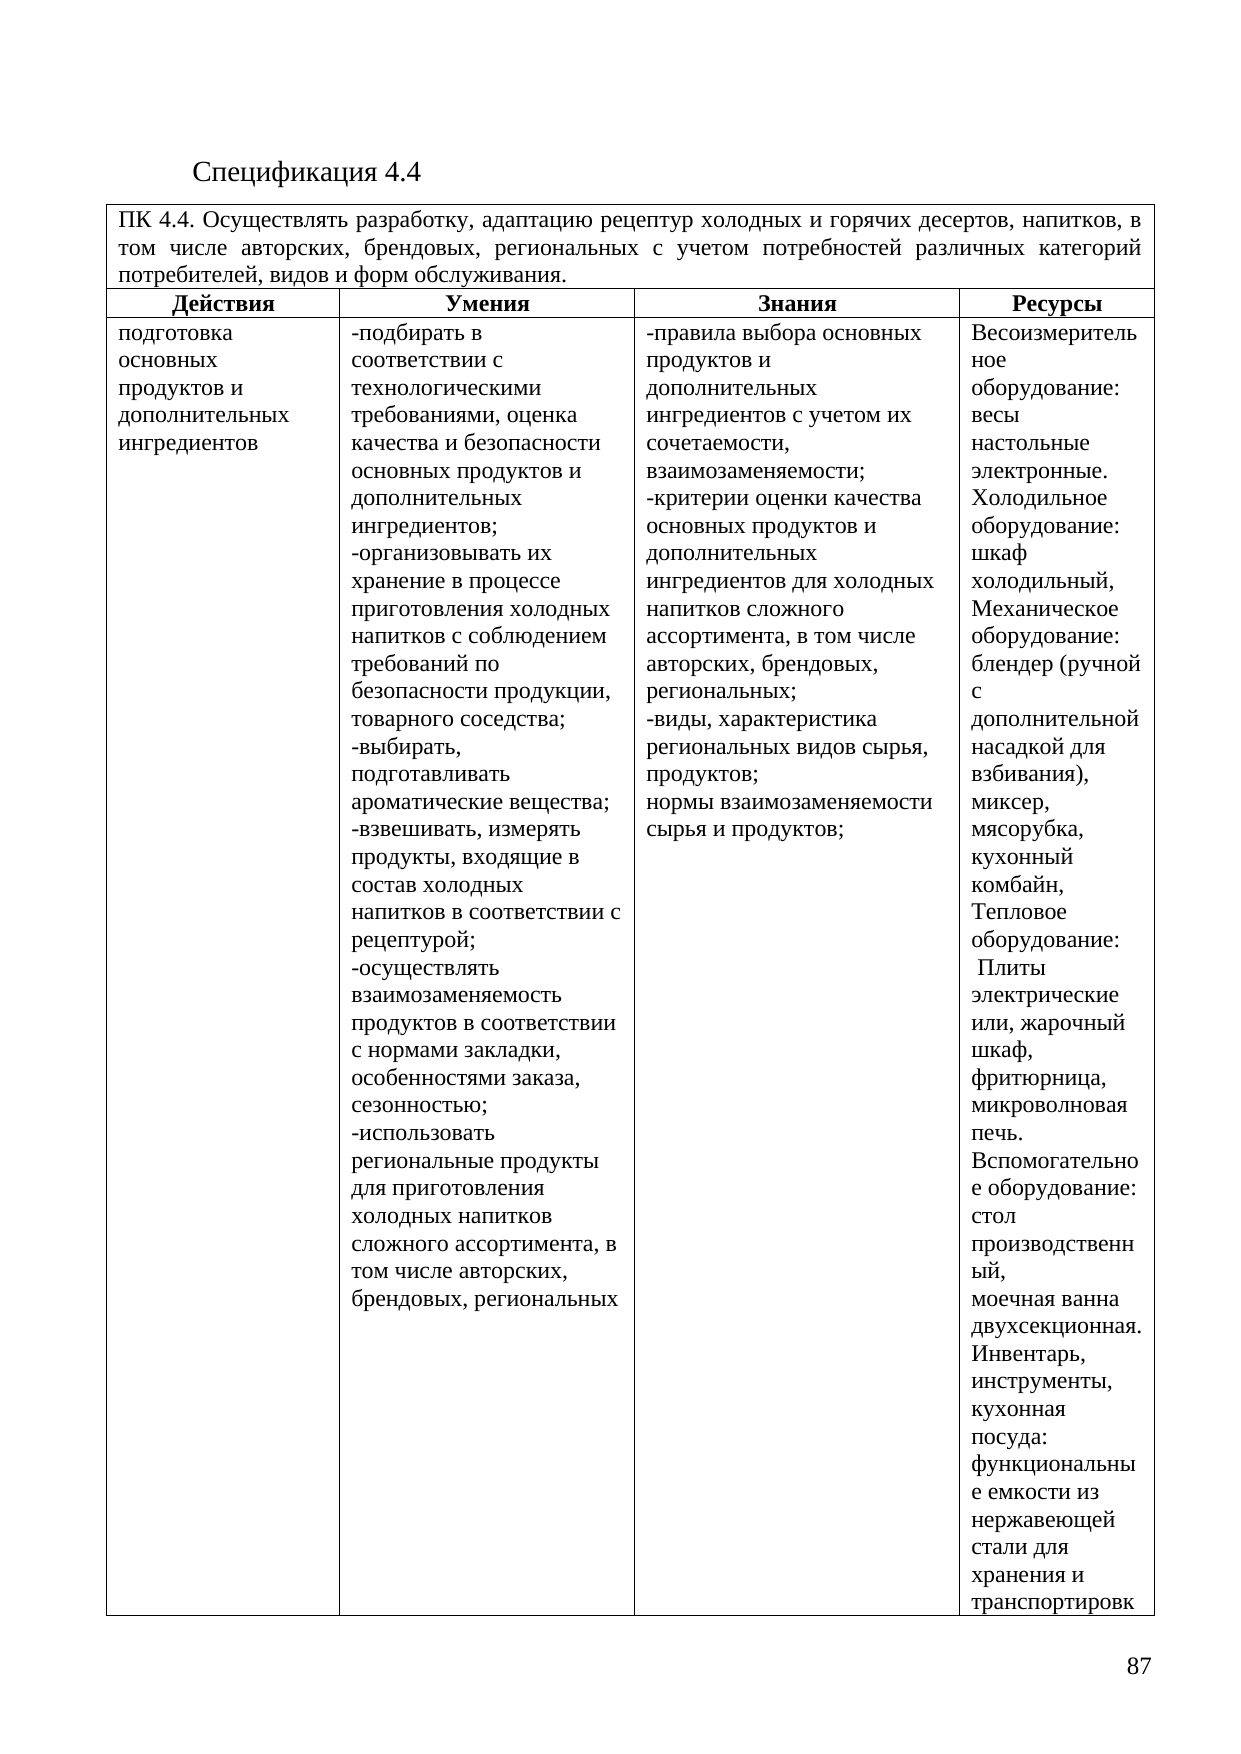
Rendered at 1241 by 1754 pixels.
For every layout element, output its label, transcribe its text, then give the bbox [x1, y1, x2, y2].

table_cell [960, 318, 1154, 1615]
table_header ПК 4.4. Осуществлять разработку, адаптацию рецептур холодных и горячих десертов, напитков, в том числе авторских, брендовых, региональных с учетом потребностей различных категорий потребителей, видов и форм обслуживания. [107, 205, 1154, 288]
table_cell Знания [635, 289, 959, 317]
text Спецификация 4.4 [118, 154, 1152, 187]
table_cell Действия [107, 289, 339, 317]
table_cell Ресурсы [960, 289, 1154, 317]
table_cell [635, 318, 959, 1615]
table_cell Умения [340, 289, 634, 317]
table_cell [107, 318, 339, 1615]
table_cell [340, 318, 634, 1615]
